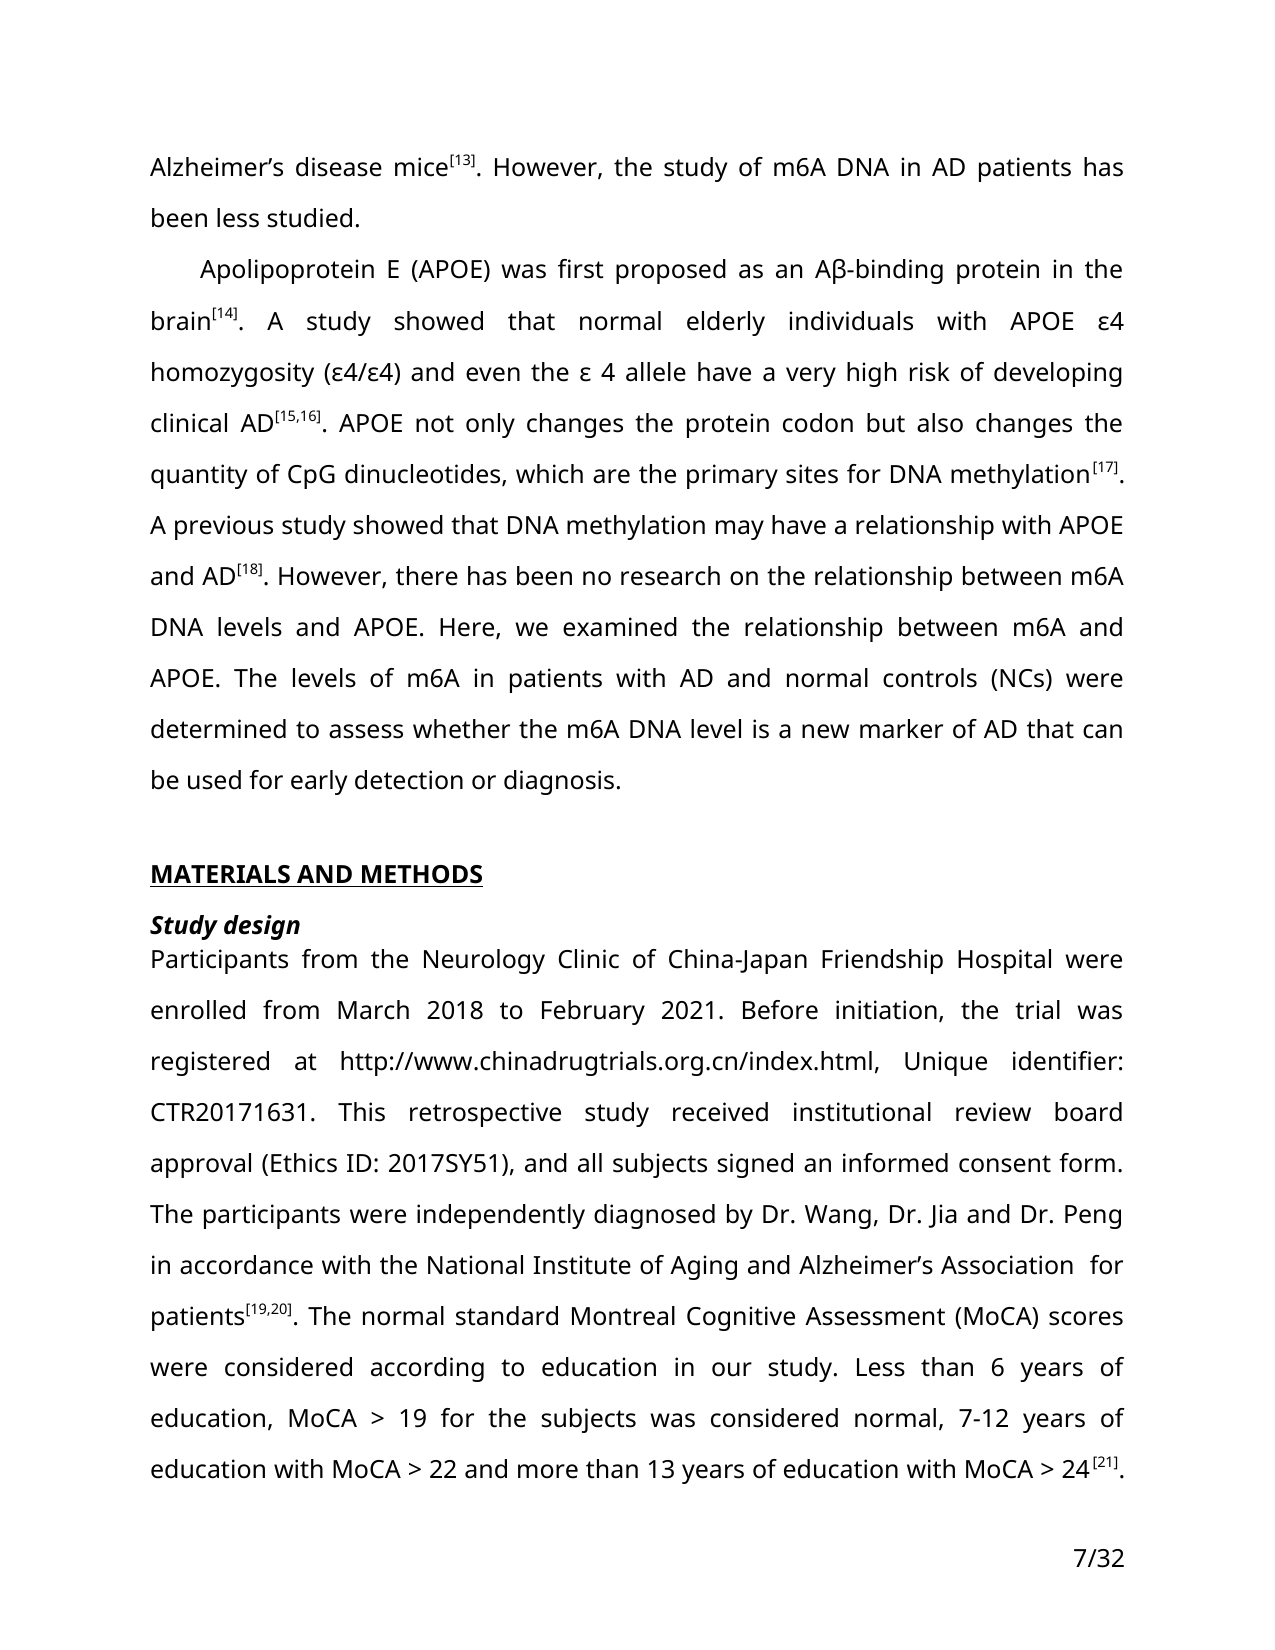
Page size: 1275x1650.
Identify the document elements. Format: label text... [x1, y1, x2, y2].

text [150, 150, 1125, 235]
text Study design [150, 908, 1125, 942]
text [150, 942, 1125, 1486]
text Apolipoprotein E (APOE) was first proposed as an Aβ-binding protein in the brain[14]. A study showed that normal elderly individuals with APOE ε4 homozygosity (ε4/ε4) and even the ε 4 allele have a very high risk of developing clinical AD[15,16]. APOE not only changes the protein codon but also changes the quantity of CpG dinucleotides, which are the primary sites for DNA methylation[17]. A previous study showed that DNA methylation may have a relationship with APOE and AD[18]. However, there has been no research on the relationship between m6A DNA levels and APOE. Here, we examined the relationship between m6A and APOE. The levels of m6A in patients with AD and normal controls (NCs) were determined to assess whether the m6A DNA level is a new marker of AD that can be used for early detection or diagnosis. [150, 252, 1125, 797]
text MATERIALS AND METHODS [150, 857, 1125, 891]
